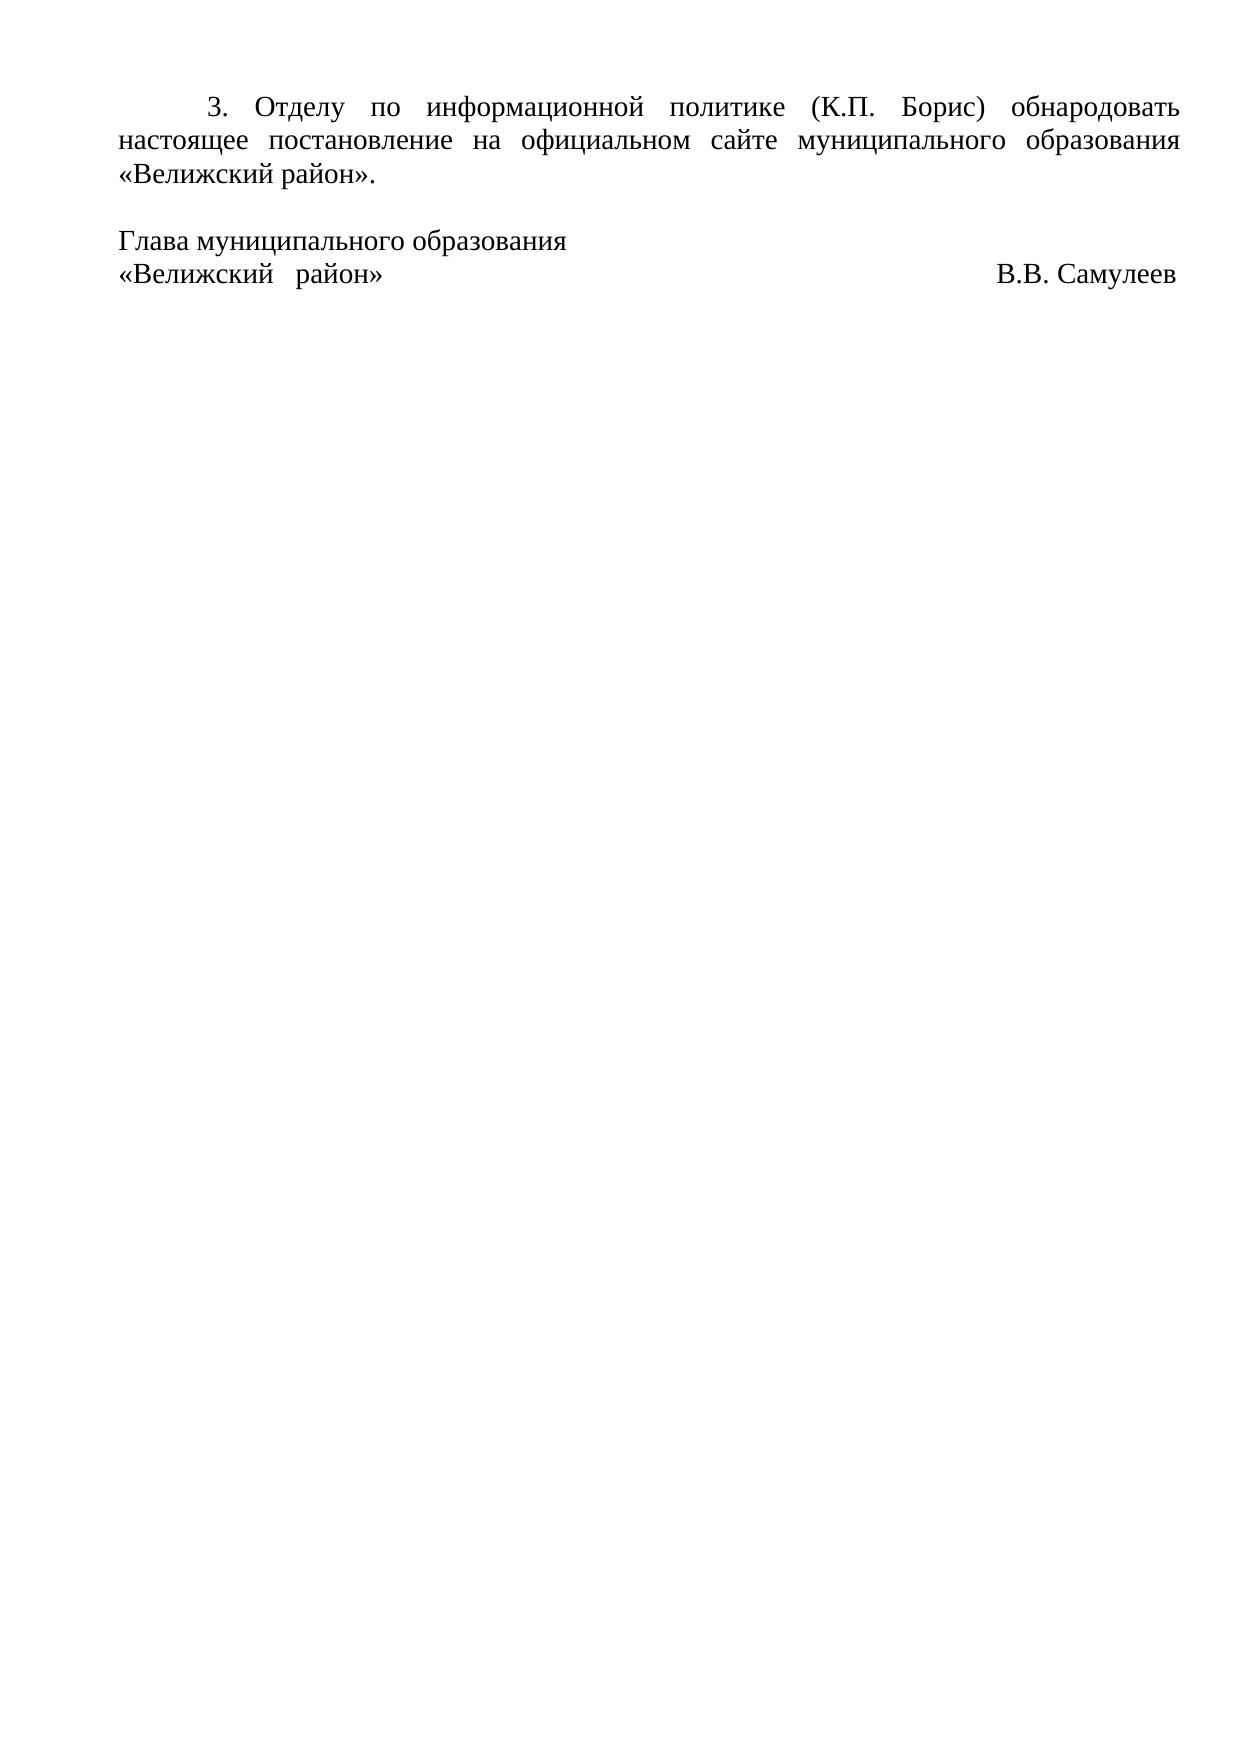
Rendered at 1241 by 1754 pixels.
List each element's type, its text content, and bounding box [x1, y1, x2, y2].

text «Велижский район» В.В. Самулеев [118, 256, 1181, 290]
text Глава муниципального образования [118, 223, 1181, 256]
text 3. Отделу по информационной политике (К.П. Борис) обнародовать настоящее постановление на официальном сайте муниципального образования «Велижский район». [118, 89, 1181, 189]
